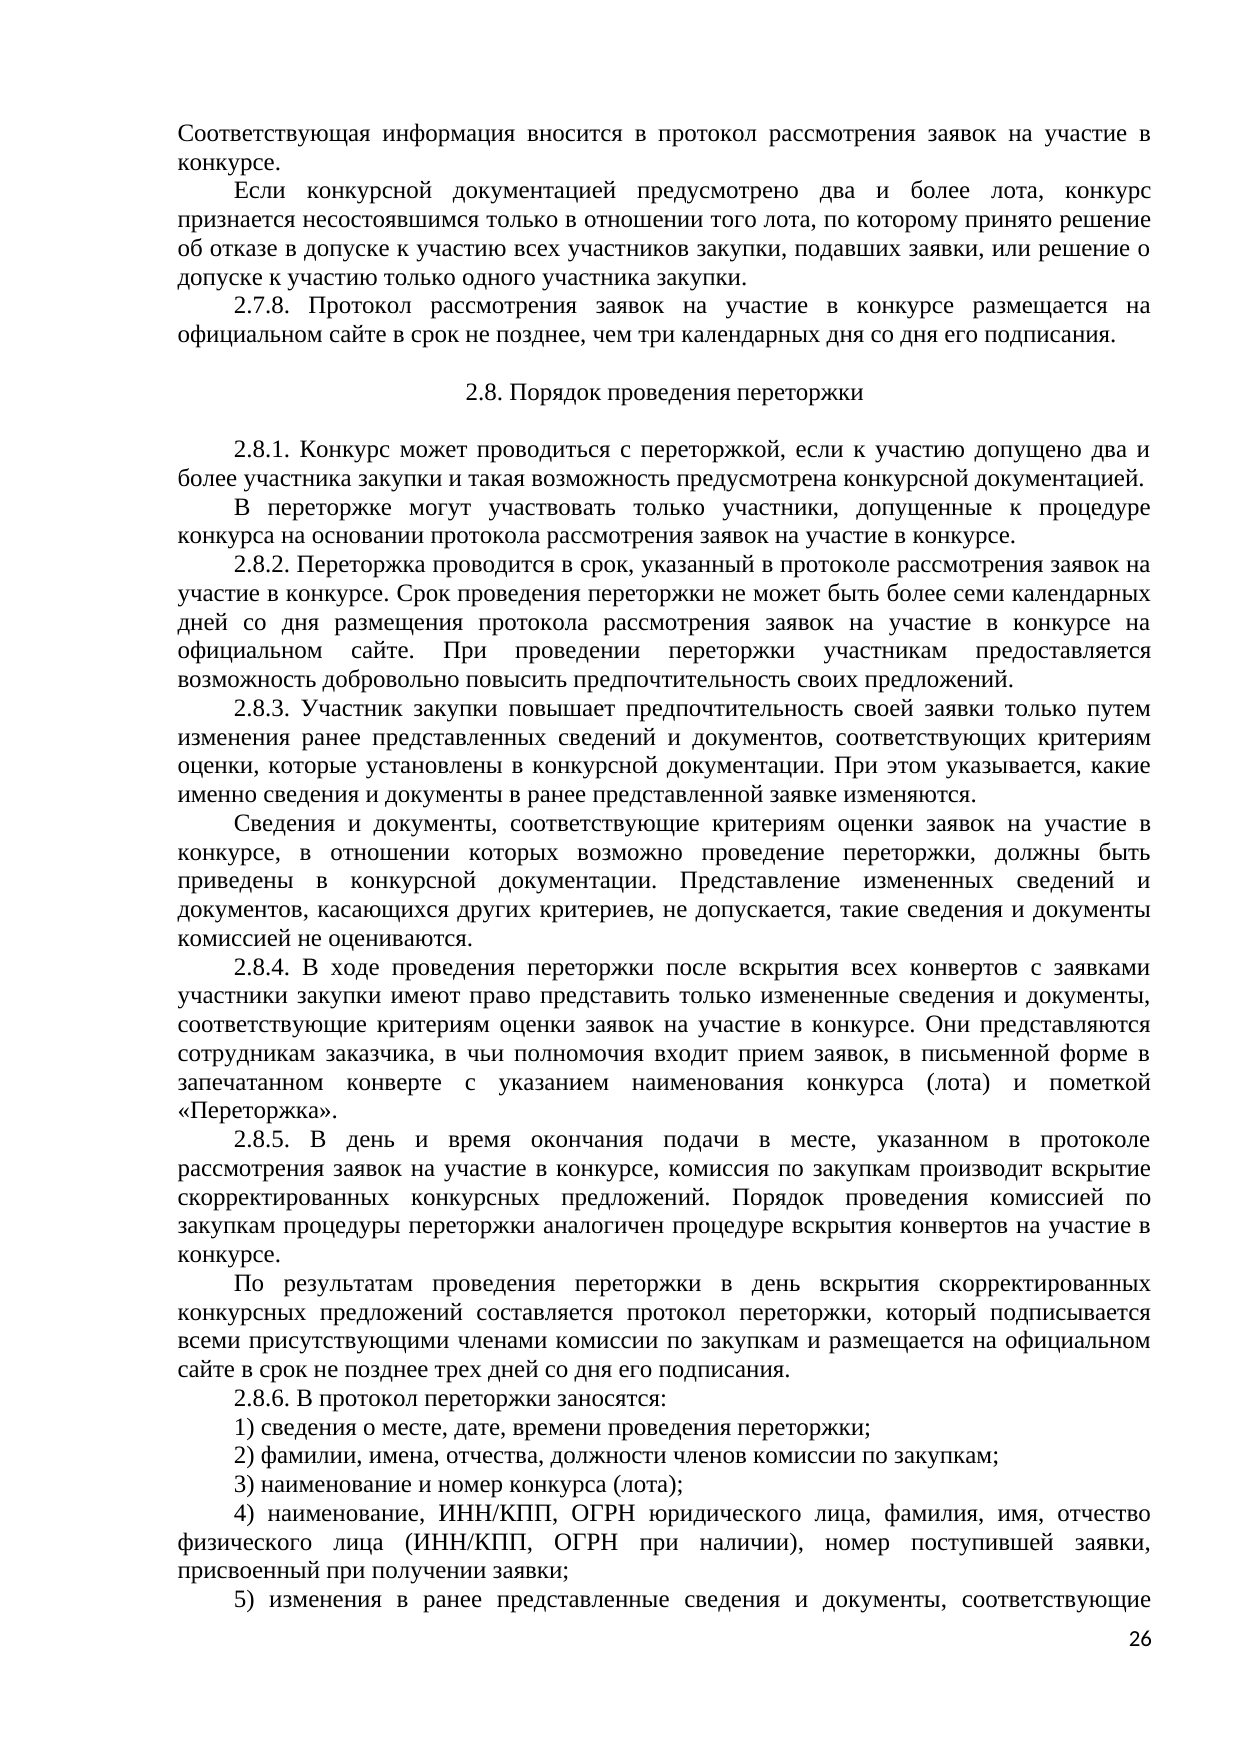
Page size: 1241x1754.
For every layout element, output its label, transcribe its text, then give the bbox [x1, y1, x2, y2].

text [177, 118, 1152, 176]
text 4) наименование, ИНН/КПП, ОГРН юридического лица, фамилия, имя, отчество физического лица (ИНН/КПП, ОГРН при наличии), номер поступившей заявки, присвоенный при получении заявки; [177, 1498, 1152, 1584]
text 2.8.4. В ходе проведения переторжки после вскрытия всех конвертов с заявками участники закупки имеют право представить только измененные сведения и документы, соответствующие критериям оценки заявок на участие в конкурсе. Они представляются сотрудникам заказчика, в чьи полномочия входит прием заявок, в письменной форме в запечатанном конверте с указанием наименования конкурса (лота) и пометкой «Переторжка». [177, 952, 1152, 1124]
text 2.7.8. Протокол рассмотрения заявок на участие в конкурсе размещается на официальном сайте в срок не позднее, чем три календарных дня со дня его подписания. [177, 291, 1152, 348]
text 2.8. Порядок проведения переторжки [177, 377, 1152, 406]
text 2.8.5. В день и время окончания подачи в месте, указанном в протоколе рассмотрения заявок на участие в конкурсе, комиссия по закупкам производит вскрытие скорректированных конкурсных предложений. Порядок проведения комиссией по закупкам процедуры переторжки аналогичен процедуре вскрытия конвертов на участие в конкурсе. [177, 1124, 1152, 1268]
text 2.8.1. Конкурс может проводиться с переторжкой, если к участию допущено два и более участника закупки и такая возможность предусмотрена конкурсной документацией. [177, 434, 1152, 492]
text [177, 1584, 1152, 1613]
text Сведения и документы, соответствующие критериям оценки заявок на участие в конкурсе, в отношении которых возможно проведение переторжки, должны быть приведены в конкурсной документации. Представление измененных сведений и документов, касающихся других критериев, не допускается, такие сведения и документы комиссией не оцениваются. [177, 808, 1152, 952]
text 3) наименование и номер конкурса (лота); [177, 1469, 1152, 1498]
text 2.8.6. В протокол переторжки заносятся: [177, 1383, 1152, 1412]
text 2.8.3. Участник закупки повышает предпочтительность своей заявки только путем изменения ранее представленных сведений и документов, соответствующих критериям оценки, которые установлены в конкурсной документации. При этом указывается, какие именно сведения и документы в ранее представленной заявке изменяются. [177, 693, 1152, 808]
text По результатам проведения переторжки в день вскрытия скорректированных конкурсных предложений составляется протокол переторжки, который подписывается всеми присутствующими членами комиссии по закупкам и размещается на официальном сайте в срок не позднее трех дней со дня его подписания. [177, 1268, 1152, 1383]
text 2.8.2. Переторжка проводится в срок, указанный в протоколе рассмотрения заявок на участие в конкурсе. Срок проведения переторжки не может быть более семи календарных дней со дня размещения протокола рассмотрения заявок на участие в конкурсе на официальном сайте. При проведении переторжки участникам предоставляется возможность добровольно повысить предпочтительность своих предложений. [177, 549, 1152, 693]
text 2) фамилии, имена, отчества, должности членов комиссии по закупкам; [177, 1441, 1152, 1469]
text Если конкурсной документацией предусмотрено два и более лота, конкурс признается несостоявшимся только в отношении того лота, по которому принято решение об отказе в допуске к участию всех участников закупки, подавших заявки, или решение о допуске к участию только одного участника закупки. [177, 176, 1152, 291]
text В переторжке могут участвовать только участники, допущенные к процедуре конкурса на основании протокола рассмотрения заявок на участие в конкурсе. [177, 492, 1152, 549]
text 1) сведения о месте, дате, времени проведения переторжки; [177, 1412, 1152, 1441]
